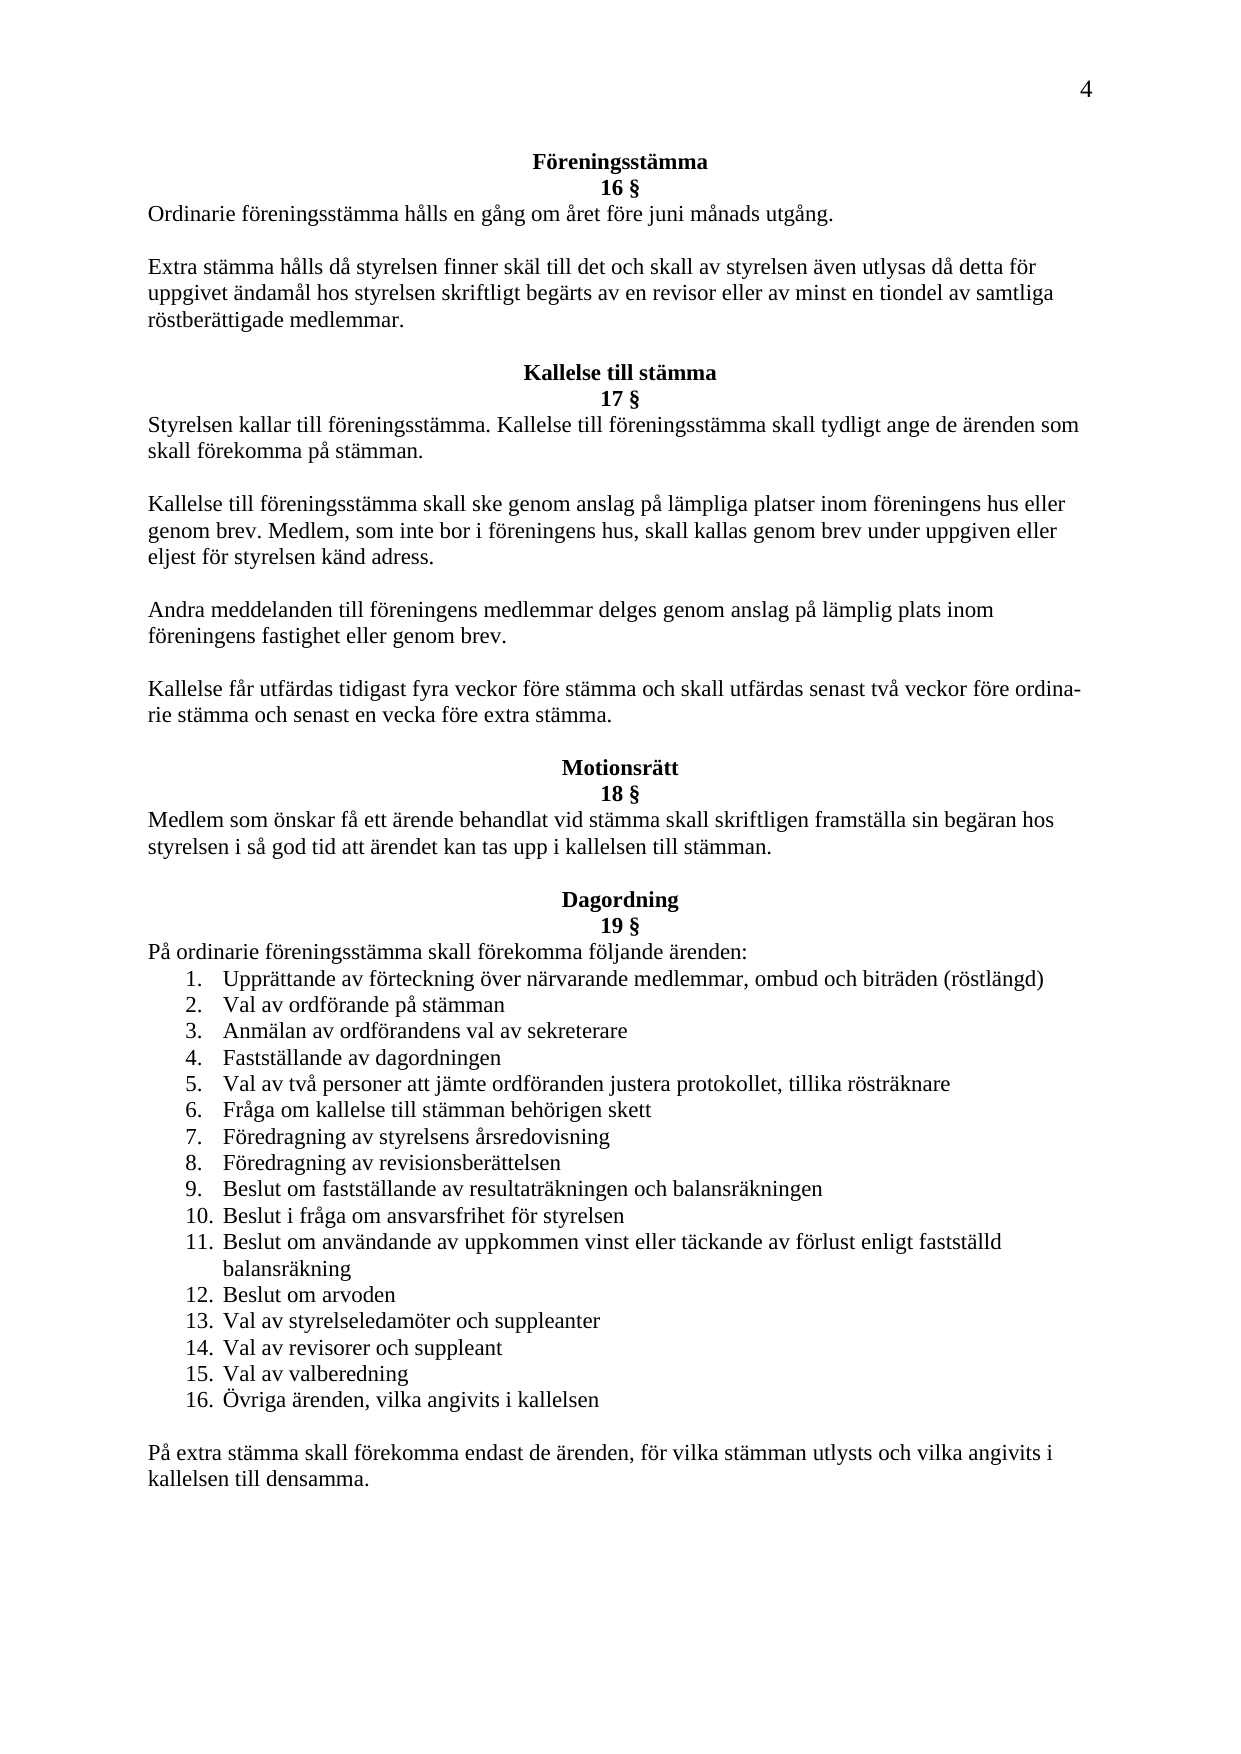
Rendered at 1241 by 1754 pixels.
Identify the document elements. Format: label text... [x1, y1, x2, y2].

list Anmälan av ordförandens val av sekreterare [185, 1017, 1092, 1044]
list Val av revisorer och suppleant [185, 1334, 1092, 1360]
text Kallelse får utfärdas tidigast fyra veckor före stämma och skall utfärdas senast två veckor före ordina-rie stämma och senast en vecka före extra stämma. [148, 675, 1092, 727]
list Fastställande av dagordningen [185, 1044, 1092, 1070]
text 16 § [148, 174, 1092, 200]
list Fråga om kallelse till stämman behörigen skett [185, 1096, 1092, 1123]
list Val av styrelseledamöter och suppleanter [185, 1307, 1092, 1334]
text 18 § [148, 780, 1092, 807]
list Beslut om användande av uppkommen vinst eller täckande av förlust enligt fastställd balansräkning [185, 1228, 1092, 1281]
list Beslut om fastställande av resultaträkningen och balansräkningen [185, 1176, 1092, 1202]
text Kallelse till stämma [148, 358, 1092, 385]
text Ordinarie föreningsstämma hålls en gång om året före juni månads utgång. [148, 200, 1092, 227]
text Dagordning [148, 886, 1092, 912]
text 19 § [148, 912, 1092, 938]
list Val av två personer att jämte ordföranden justera protokollet, tillika rösträknare [185, 1070, 1092, 1096]
text Medlem som önskar få ett ärende behandlat vid stämma skall skriftligen framställa sin begäran hos styrelsen i så god tid att ärendet kan tas upp i kallelsen till stämman. [148, 807, 1092, 859]
text 17 § [148, 385, 1092, 411]
text Extra stämma hålls då styrelsen finner skäl till det och skall av styrelsen även utlysas då detta för uppgivet ändamål hos styrelsen skriftligt begärts av en revisor eller av minst en tiondel av samtliga röstberättigade medlemmar. [148, 253, 1092, 332]
text På extra stämma skall förekomma endast de ärenden, för vilka stämman utlysts och vilka angivits i kallelsen till densamma. [148, 1439, 1092, 1492]
list Föredragning av styrelsens årsredovisning [185, 1123, 1092, 1149]
list Val av valberedning [185, 1360, 1092, 1386]
list Övriga ärenden, vilka angivits i kallelsen [185, 1386, 1092, 1413]
text Föreningsstämma [148, 148, 1092, 174]
list Upprättande av förteckning över närvarande medlemmar, ombud och biträden (röstlängd) [185, 965, 1092, 991]
list Beslut om arvoden [185, 1281, 1092, 1307]
text Motionsrätt [148, 754, 1092, 780]
text Styrelsen kallar till föreningsstämma. Kallelse till föreningsstämma skall tydligt ange de ärenden som skall förekomma på stämman. [148, 411, 1092, 464]
text Kallelse till föreningsstämma skall ske genom anslag på lämpliga platser inom föreningens hus eller genom brev. Medlem, som inte bor i föreningens hus, skall kallas genom brev under uppgiven eller eljest för styrelsen känd adress. [148, 490, 1092, 569]
text Andra meddelanden till föreningens medlemmar delges genom anslag på lämplig plats inom föreningens fastighet eller genom brev. [148, 596, 1092, 648]
list Beslut i fråga om ansvarsfrihet för styrelsen [185, 1202, 1092, 1228]
text På ordinarie föreningsstämma skall förekomma följande ärenden: [148, 938, 1092, 965]
list Föredragning av revisionsberättelsen [185, 1149, 1092, 1176]
list Val av ordförande på stämman [185, 991, 1092, 1017]
